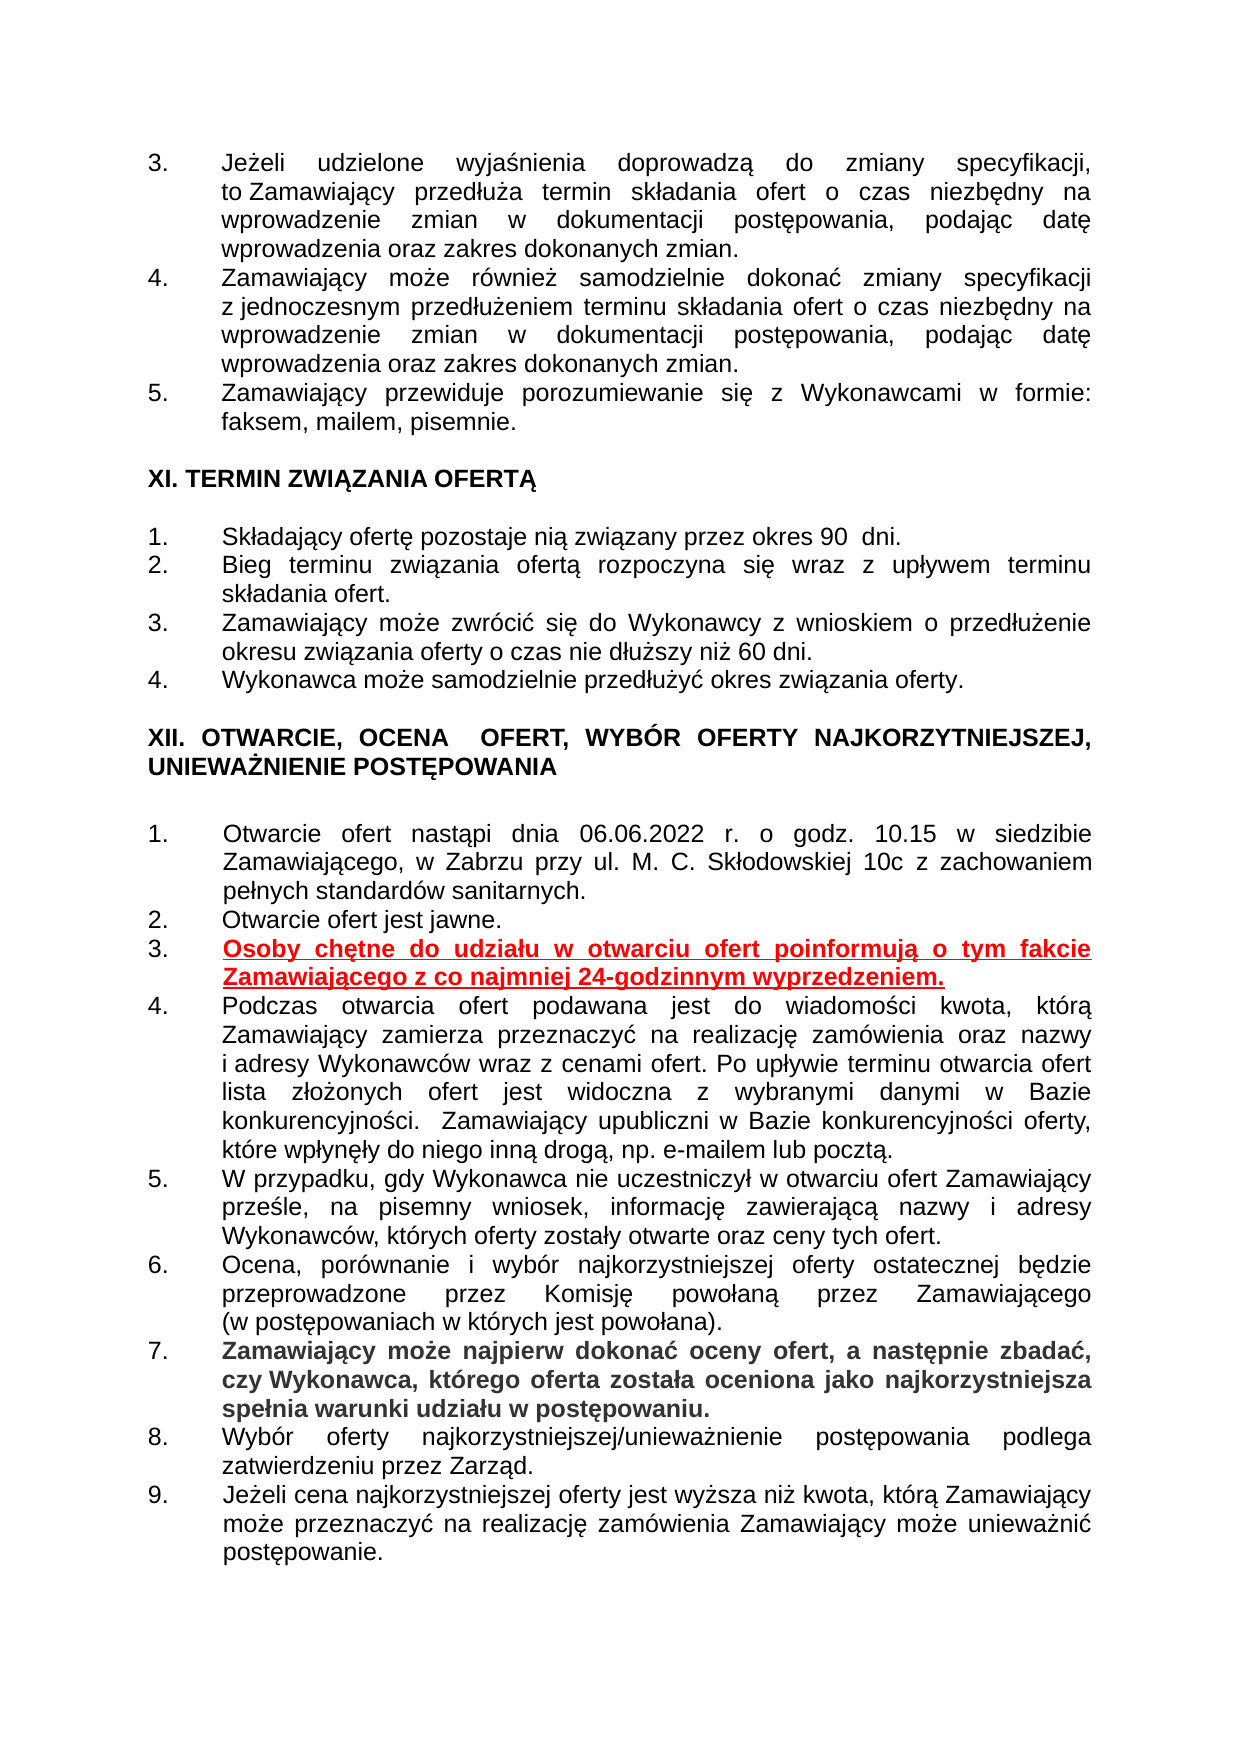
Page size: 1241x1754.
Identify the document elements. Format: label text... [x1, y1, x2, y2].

subtitle XII. OTWARCIE, OCENA OFERT, WYBÓR OFERTY NAJKORZYTNIEJSZEJ, UNIEWAŻNIENIE POSTĘPOWANIA [148, 723, 1092, 780]
subtitle Podczas otwarcia ofert podawana jest do wiadomości kwota, którą Zamawiający zamierza przeznaczyć na realizację zamówienia oraz nazwy i adresy Wykonawców wraz z cenami ofert. Po upływie terminu otwarcia ofert lista złożonych ofert jest widoczna z wybranymi danymi w Bazie konkurencyjności. Zamawiający upubliczni w Bazie konkurencyjności oferty, które wpłynęły do niego inną drogą, np. e-mailem lub pocztą. [148, 991, 1092, 1164]
subtitle Ocena, porównanie i wybór najkorzystniejszej oferty ostatecznej będzie przeprowadzone przez Komisję powołaną przez Zamawiającego (w postępowaniach w których jest powołana). [148, 1250, 1092, 1336]
list Osoby chętne do udziału w otwarciu ofert poinformują o tym fakcie Zamawiającego z co najmniej 24-godzinnym wyprzedzeniem. [148, 934, 1092, 991]
list Otwarcie ofert nastąpi dnia 06.06.2022 r. o godz. 10.15 w siedzibie Zamawiającego, w Zabrzu przy ul. M. C. Skłodowskiej 10c z zachowaniem pełnych standardów sanitarnych. [148, 819, 1092, 905]
list Jeżeli cena najkorzystniejszej oferty jest wyższa niż kwota, którą Zamawiający może przeznaczyć na realizację zamówienia Zamawiający może unieważnić postępowanie. [148, 1480, 1092, 1566]
list Składający ofertę pozostaje nią związany przez okres 90 dni. [148, 521, 1092, 550]
subtitle Wybór oferty najkorzystniejszej/unieważnienie postępowania podlega zatwierdzeniu przez Zarząd. [148, 1422, 1092, 1480]
subtitle W przypadku, gdy Wykonawca nie uczestniczył w otwarciu ofert Zamawiający prześle, na pisemny wniosek, informację zawierającą nazwy i adresy Wykonawców, których oferty zostały otwarte oraz ceny tych ofert. [148, 1164, 1092, 1250]
list Bieg terminu związania ofertą rozpoczyna się wraz z upływem terminu składania ofert. [148, 550, 1092, 608]
subtitle Zamawiający może najpierw dokonać oceny ofert, a następnie zbadać, czy Wykonawca, którego oferta została oceniona jako najkorzystniejsza spełnia warunki udziału w postępowaniu. [148, 1336, 1092, 1422]
list Wykonawca może samodzielnie przedłużyć okres związania oferty. [148, 665, 1092, 694]
list Zamawiający może również samodzielnie dokonać zmiany specyfikacji z jednoczesnym przedłużeniem terminu składania ofert o czas niezbędny na wprowadzenie zmian w dokumentacji postępowania, podając datę wprowadzenia oraz zakres dokonanych zmian. [148, 263, 1092, 378]
subtitle Otwarcie ofert jest jawne. [148, 905, 1092, 934]
subtitle XI. TERMIN ZWIĄZANIA OFERTĄ [148, 464, 1092, 493]
list Zamawiający może zwrócić się do Wykonawcy z wnioskiem o przedłużenie okresu związania oferty o czas nie dłuższy niż 60 dni. [148, 608, 1092, 665]
list Jeżeli udzielone wyjaśnienia doprowadzą do zmiany specyfikacji, to Zamawiający przedłuża termin składania ofert o czas niezbędny na wprowadzenie zmian w dokumentacji postępowania, podając datę wprowadzenia oraz zakres dokonanych zmian. [148, 148, 1092, 263]
list Zamawiający przewiduje porozumiewanie się z Wykonawcami w formie: faksem, mailem, pisemnie. [148, 378, 1092, 435]
